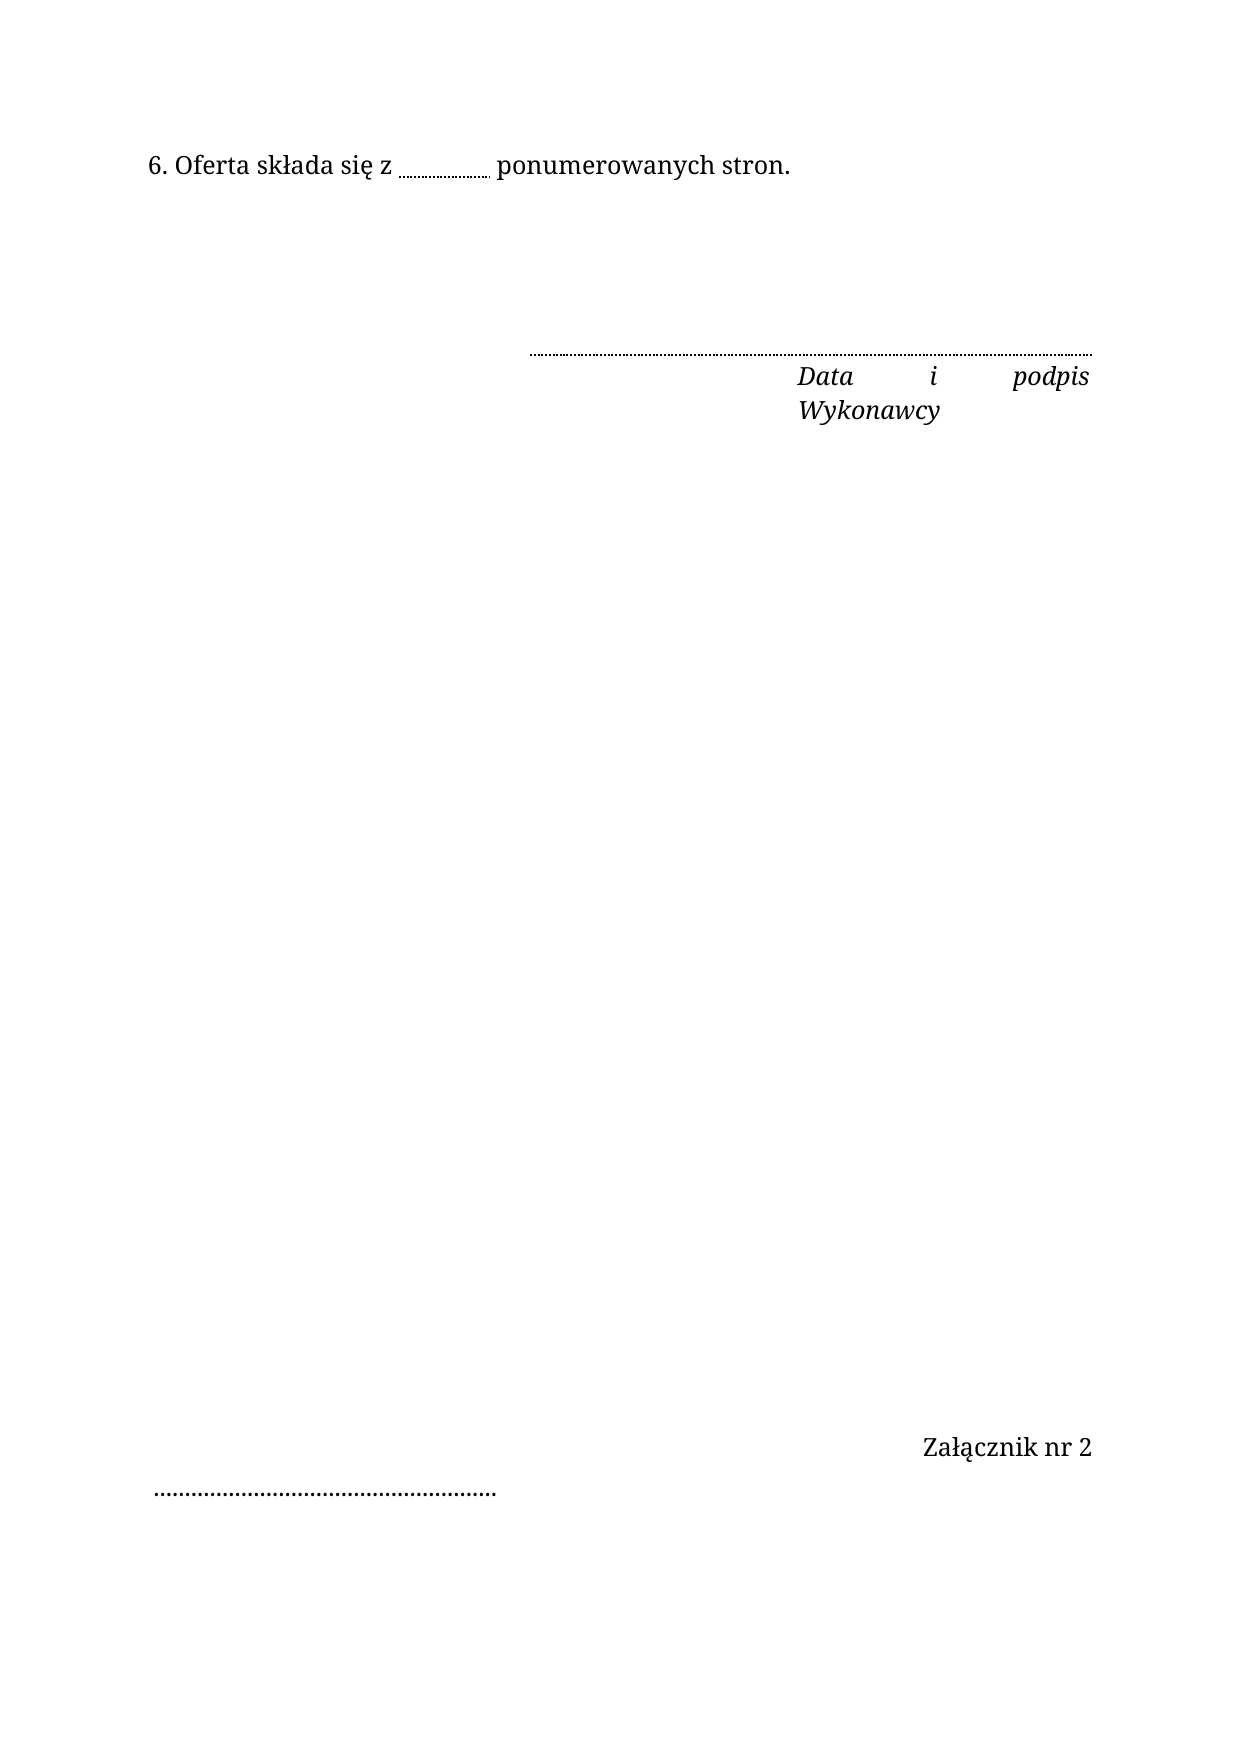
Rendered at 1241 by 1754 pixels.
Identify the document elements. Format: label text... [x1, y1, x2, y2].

text Załącznik nr 2 [148, 1430, 1093, 1464]
text ....................................................... [148, 1470, 502, 1504]
text 6. Oferta składa się z ponumerowanych stron. [148, 148, 1093, 182]
text Data i podpis Wykonawcy [797, 359, 1093, 427]
